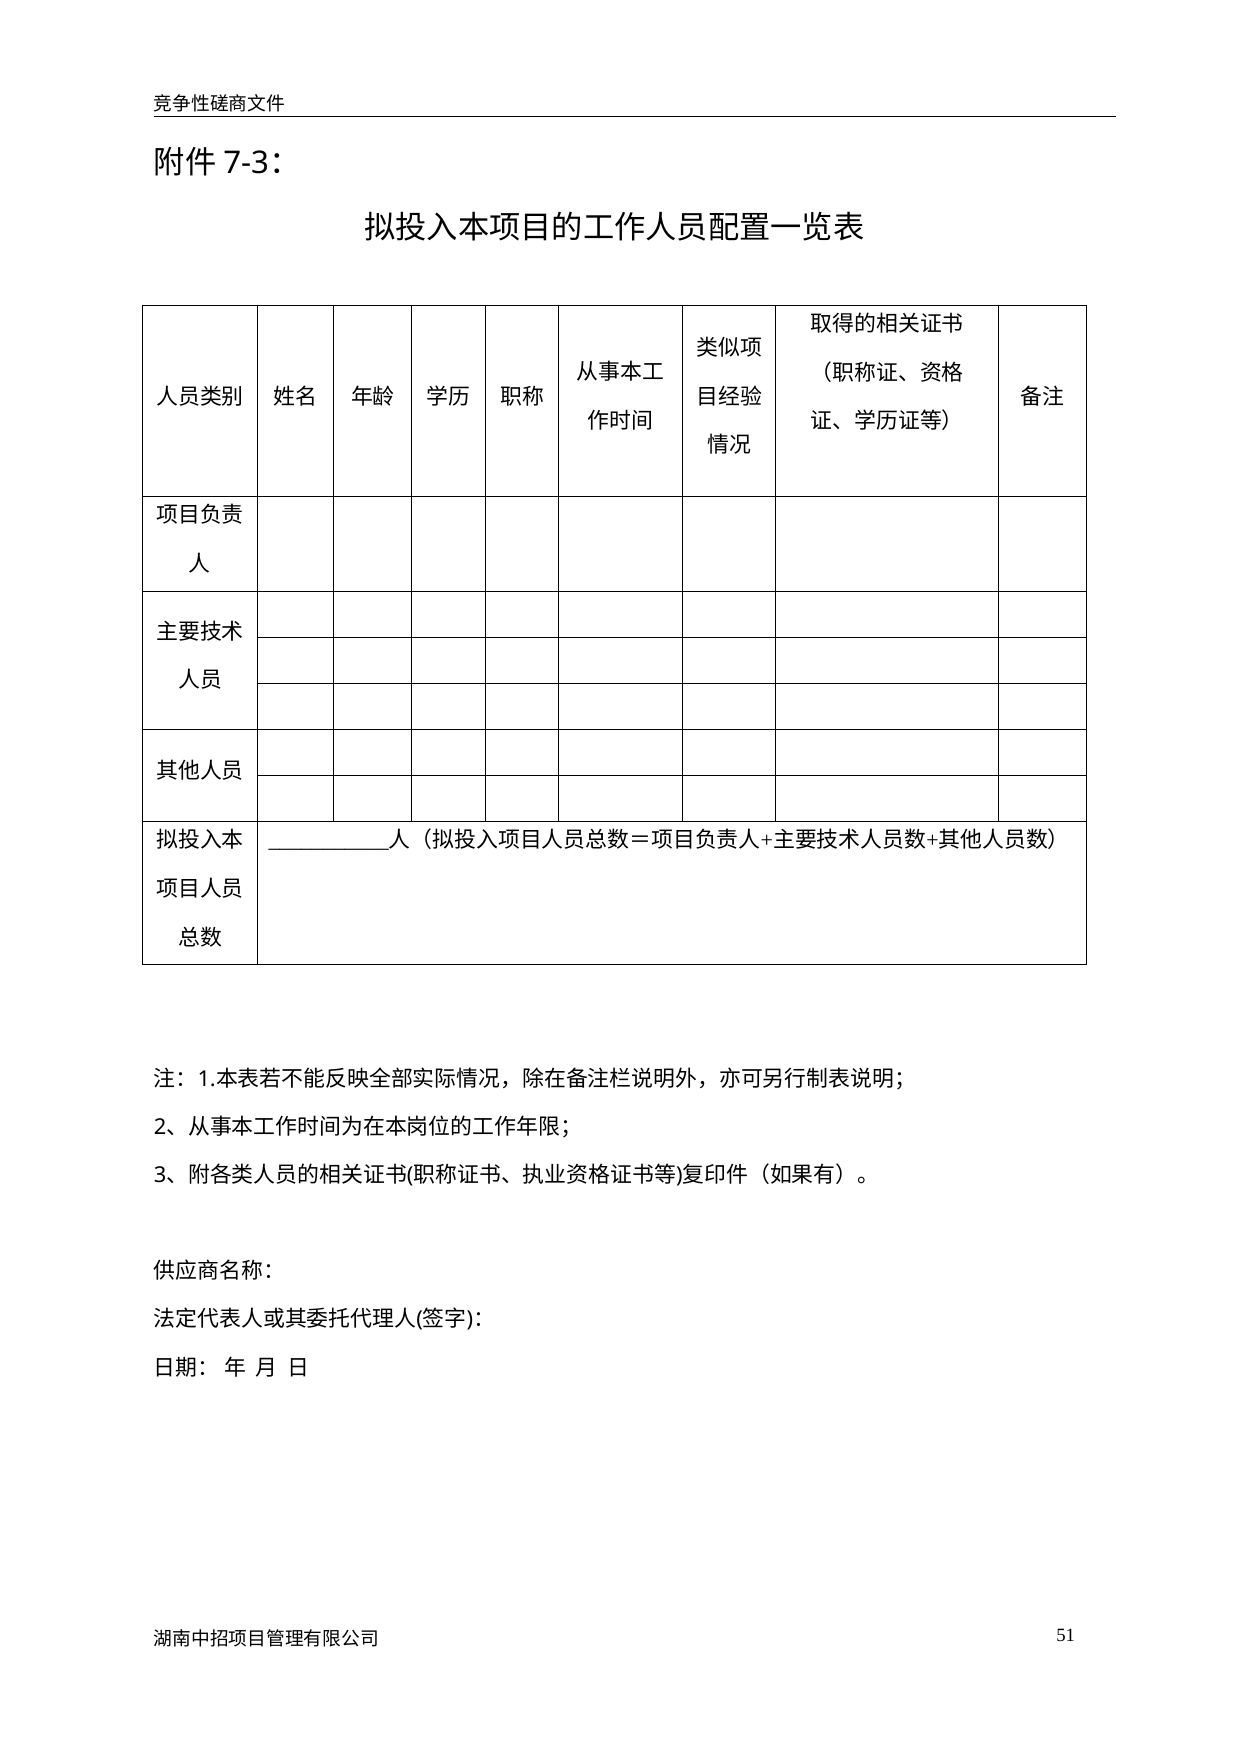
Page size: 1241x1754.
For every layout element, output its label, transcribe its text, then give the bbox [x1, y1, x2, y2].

table_cell [334, 684, 411, 729]
table_cell [486, 730, 558, 775]
table_cell 其他人员 [143, 730, 257, 821]
table_cell 主要技术人员 [143, 592, 257, 729]
text 2、从事本工作时间为在本岗位的工作年限； [153, 1108, 1075, 1141]
table_cell [999, 592, 1086, 637]
text 日期： 年 月 日 [153, 1349, 1075, 1382]
table_cell [559, 776, 682, 821]
table_cell [559, 684, 682, 729]
table_cell [486, 638, 558, 683]
text 法定代表人或其委托代理人(签字)： [153, 1301, 1075, 1333]
table_cell [776, 730, 998, 775]
table_cell [999, 497, 1086, 591]
table_cell [776, 497, 998, 591]
table_cell [559, 497, 682, 591]
table_cell [334, 730, 411, 775]
table_cell [258, 497, 333, 591]
table_cell [776, 592, 998, 637]
text 供应商名称： [153, 1253, 1075, 1285]
table_cell [683, 497, 775, 591]
table_cell 项目负责人 [143, 497, 257, 591]
table_cell [334, 592, 411, 637]
text 附件 7-3： [153, 127, 1075, 192]
table_cell [999, 684, 1086, 729]
table_cell [683, 592, 775, 637]
table_cell [258, 730, 333, 775]
table_cell [683, 776, 775, 821]
table_cell [412, 592, 485, 637]
table_cell [776, 684, 998, 729]
table_cell [486, 776, 558, 821]
table_header 取得的相关证书 （职称证、资格 证、学历证等） [776, 306, 998, 496]
table_header 人员类别 [143, 306, 257, 496]
table_cell [486, 497, 558, 591]
table_cell [776, 776, 998, 821]
table_cell [486, 684, 558, 729]
table_cell [412, 730, 485, 775]
table_cell [559, 592, 682, 637]
table_header 年龄 [334, 306, 411, 496]
table_cell [999, 730, 1086, 775]
table_cell [258, 638, 333, 683]
table_header 职称 [486, 306, 558, 496]
table_cell [559, 638, 682, 683]
table_header 学历 [412, 306, 485, 496]
table_header 类似项目经验情况 [683, 306, 775, 496]
table_cell [258, 592, 333, 637]
text 注：1.本表若不能反映全部实际情况，除在备注栏说明外，亦可另行制表说明； [153, 1060, 1075, 1093]
table_cell [486, 592, 558, 637]
table_cell [334, 497, 411, 591]
table_cell [683, 638, 775, 683]
table_header 从事本工作时间 [559, 306, 682, 496]
table_cell [412, 497, 485, 591]
table_cell [258, 684, 333, 729]
table_cell [412, 638, 485, 683]
table_header 姓名 [258, 306, 333, 496]
table_cell [683, 730, 775, 775]
table_cell [999, 776, 1086, 821]
table_cell [412, 684, 485, 729]
table_cell [559, 730, 682, 775]
table_cell [776, 638, 998, 683]
table_cell [999, 638, 1086, 683]
table_cell [258, 776, 333, 821]
table_cell [412, 776, 485, 821]
table_cell [683, 684, 775, 729]
text 3、附各类人员的相关证书(职称证书、执业资格证书等)复印件（如果有）。 [153, 1157, 1075, 1189]
text 拟投入本项目的工作人员配置一览表 [153, 192, 1075, 257]
table_cell [334, 776, 411, 821]
table_cell 拟投入本项目人员总数 [143, 822, 257, 964]
table_cell ___________人（拟投入项目人员总数＝项目负责人+主要技术人员数+其他人员数） [258, 822, 1086, 964]
table_header 备注 [999, 306, 1086, 496]
table_cell [334, 638, 411, 683]
